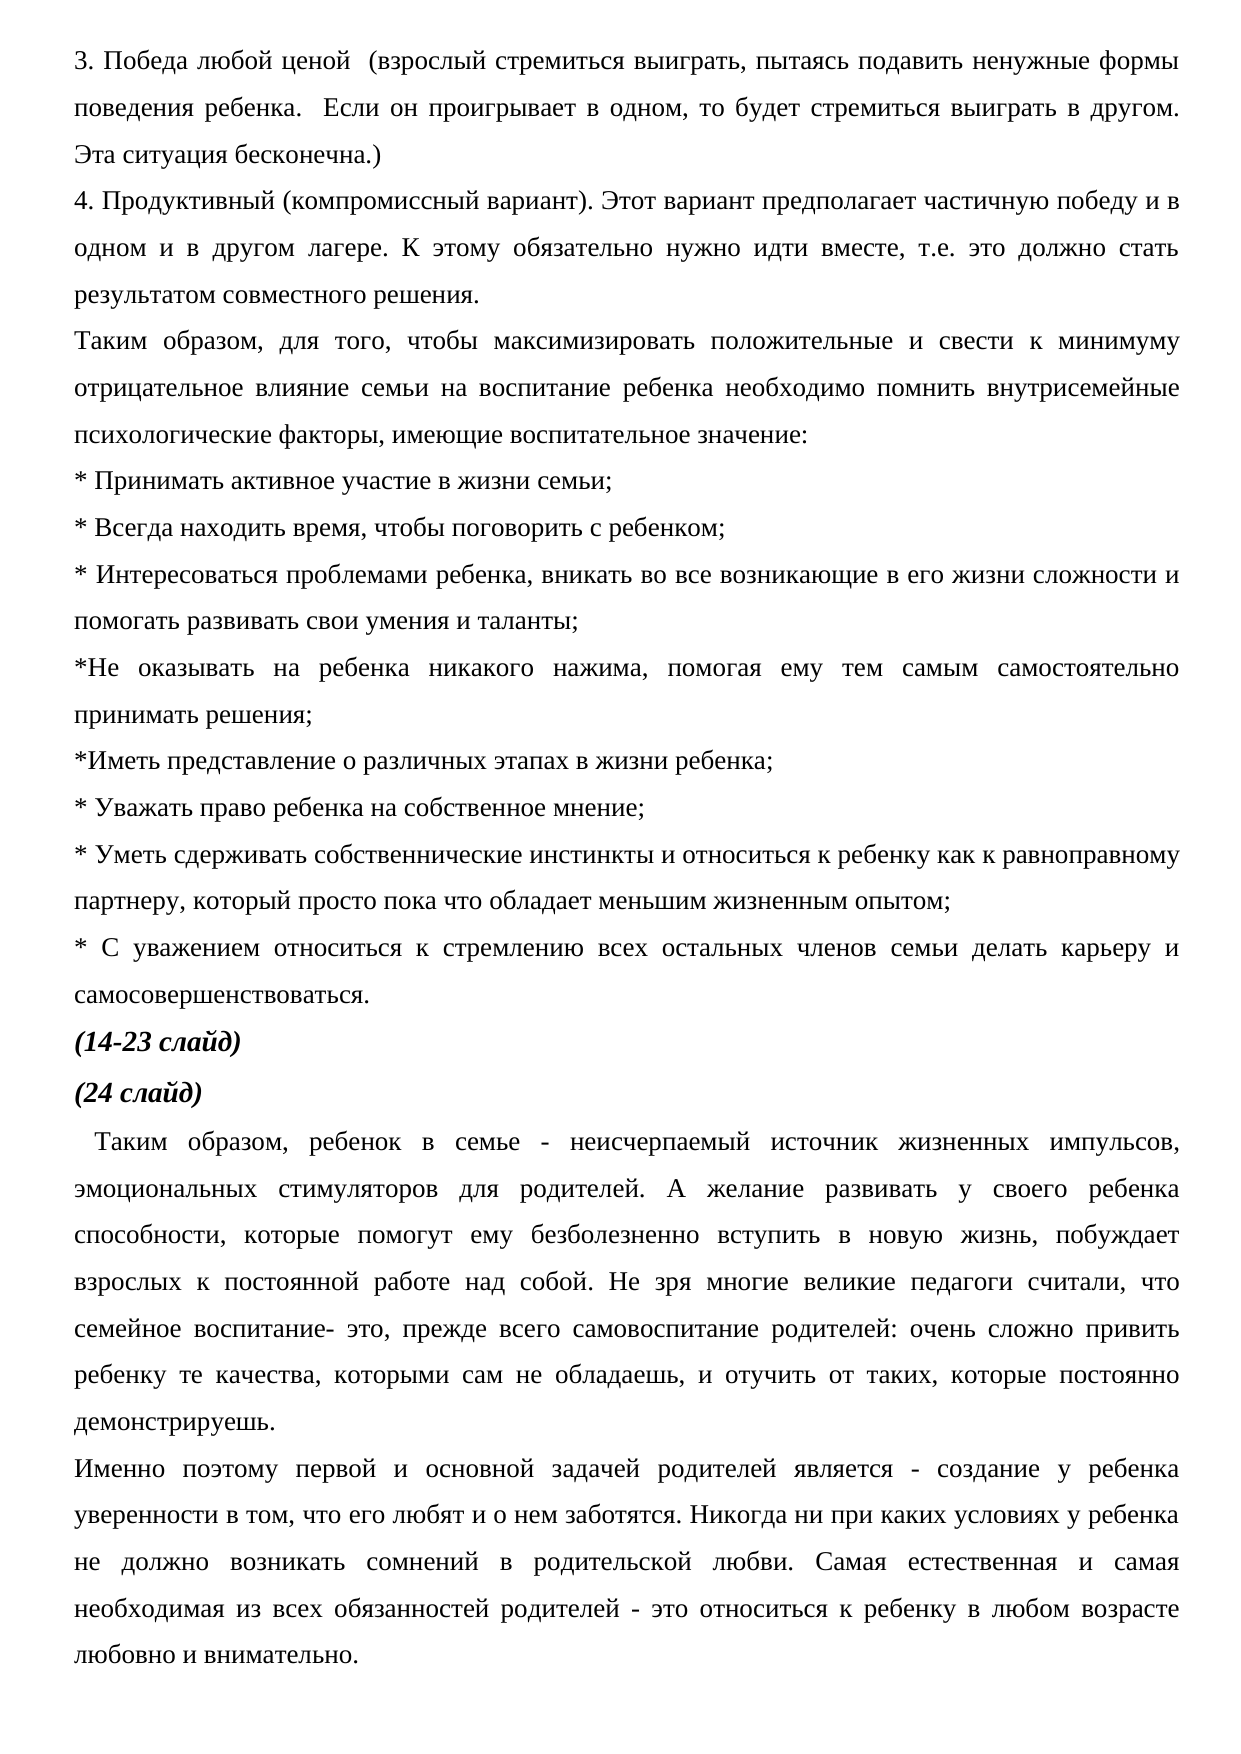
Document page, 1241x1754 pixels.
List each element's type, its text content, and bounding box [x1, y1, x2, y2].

text * Уметь сдерживать собственнические инстинкты и относиться к ребенку как к равноправному партнеру, который просто пока что обладает меньшим жизненным опытом; [74, 838, 1181, 916]
text * Интересоваться проблемами ребенка, вникать во все возникающие в его жизни сложности и помогать развивать свои умения и таланты; [74, 558, 1181, 636]
text (14-23 слайд) [74, 1024, 1181, 1058]
text 4. Продуктивный (компромиссный вариант). Этот вариант предполагает частичную победу и в одном и в другом лагере. К этому обязательно нужно идти вместе, т.е. это должно стать результатом совместного решения. [74, 184, 1181, 309]
text *Не оказывать на ребенка никакого нажима, помогая ему тем самым самостоятельно принимать решения; [74, 651, 1181, 729]
text 3. Победа любой ценой (взрослый стремиться выиграть, пытаясь подавить ненужные формы поведения ребенка. Если он проигрывает в одном, то будет стремиться выиграть в другом. Эта ситуация бесконечна.) [74, 44, 1181, 169]
text Именно поэтому первой и основной задачей родителей является - создание у ребенка уверенности в том, что его любят и о нем заботятся. Никогда ни при каких условиях у ребенка не должно возникать сомнений в родительской любви. Самая естественная и самая необходимая из всех обязанностей родителей - это относиться к ребенку в любом возрасте любовно и внимательно. [74, 1452, 1181, 1669]
text (24 слайд) [74, 1075, 1181, 1108]
text Таким образом, для того, чтобы максимизировать положительные и свести к минимуму отрицательное влияние семьи на воспитание ребенка необходимо помнить внутрисемейные психологические факторы, имеющие воспитательное значение: [74, 324, 1181, 449]
text *Иметь представление о различных этапах в жизни ребенка; [74, 744, 1181, 776]
text * Всегда находить время, чтобы поговорить с ребенком; [74, 511, 1181, 542]
text * С уважением относиться к стремлению всех остальных членов семьи делать карьеру и самосовершенствоваться. [74, 931, 1181, 1009]
text * Уважать право ребенка на собственное мнение; [74, 791, 1181, 822]
text * Принимать активное участие в жизни семьи; [74, 464, 1181, 496]
text Таким образом, ребенок в семье - неисчерпаемый источник жизненных импульсов, эмоциональных стимуляторов для родителей. А желание развивать у своего ребенка способности, которые помогут ему безболезненно вступить в новую жизнь, побуждает взрослых к постоянной работе над собой. Не зря многие великие педагоги считали, что семейное воспитание- это, прежде всего самовоспитание родителей: очень сложно привить ребенку те качества, которыми сам не обладаешь, и отучить от таких, которые постоянно демонстрируешь. [74, 1125, 1181, 1436]
